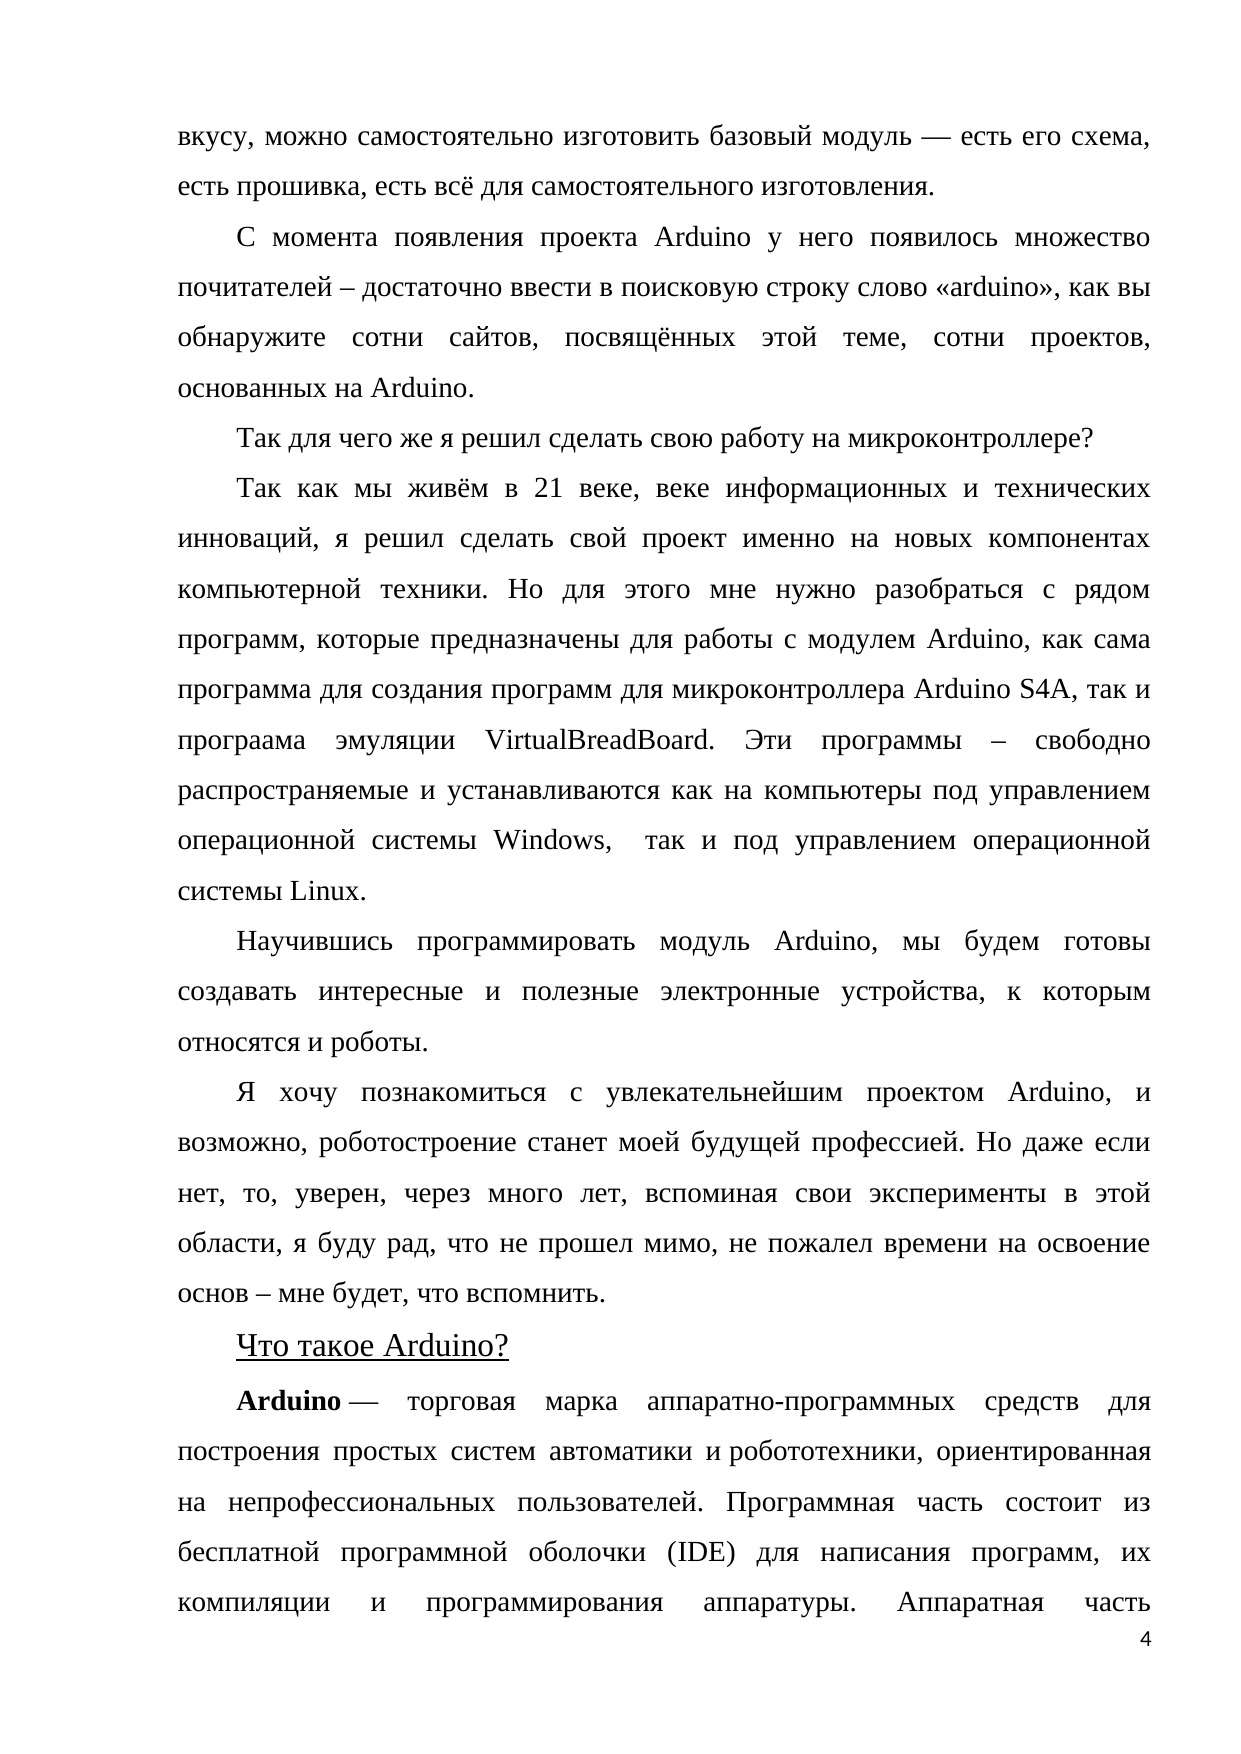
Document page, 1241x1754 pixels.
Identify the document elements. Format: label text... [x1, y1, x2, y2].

text Так как мы живём в 21 веке, веке информационных и технических инноваций, я решил сделать свой проект именно на новых компонентах компьютерной техники. Но для этого мне нужно разобраться с рядом программ, которые предназначены для работы с модулем Arduino, как сама программа для создания программ для микроконтроллера Arduino S4A, так и програама эмуляции VirtualBreadBoard. Эти программы – свободно распространяемые и устанавливаются как на компьютеры под управлением операционной системы Windows, так и под управлением операционной системы Linux. [177, 470, 1152, 906]
text Я хочу познакомиться с увлекательнейшим проектом Arduino, и возможно, роботостроение станет моей будущей профессией. Но даже если нет, то, уверен, через много лет, вспоминая свои эксперименты в этой области, я буду рад, что не прошел мимо, не пожалел времени на освоение основ – мне будет, что вспомнить. [177, 1074, 1152, 1309]
text Так для чего же я решил сделать свою работу на микроконтроллере? [177, 420, 1152, 453]
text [177, 118, 1152, 202]
text Научившись программировать модуль Arduino, мы будем готовы создавать интересные и полезные электронные устройства, к которым относятся и роботы. [177, 923, 1152, 1057]
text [177, 1383, 1152, 1618]
text Что такое Arduino? [177, 1326, 1152, 1364]
text С момента появления проекта Arduino у него появилось множество почитателей – достаточно ввести в поисковую строку слово «arduino», как вы обнаружите сотни сайтов, посвящённых этой теме, сотни проектов, основанных на Arduino. [177, 219, 1152, 403]
